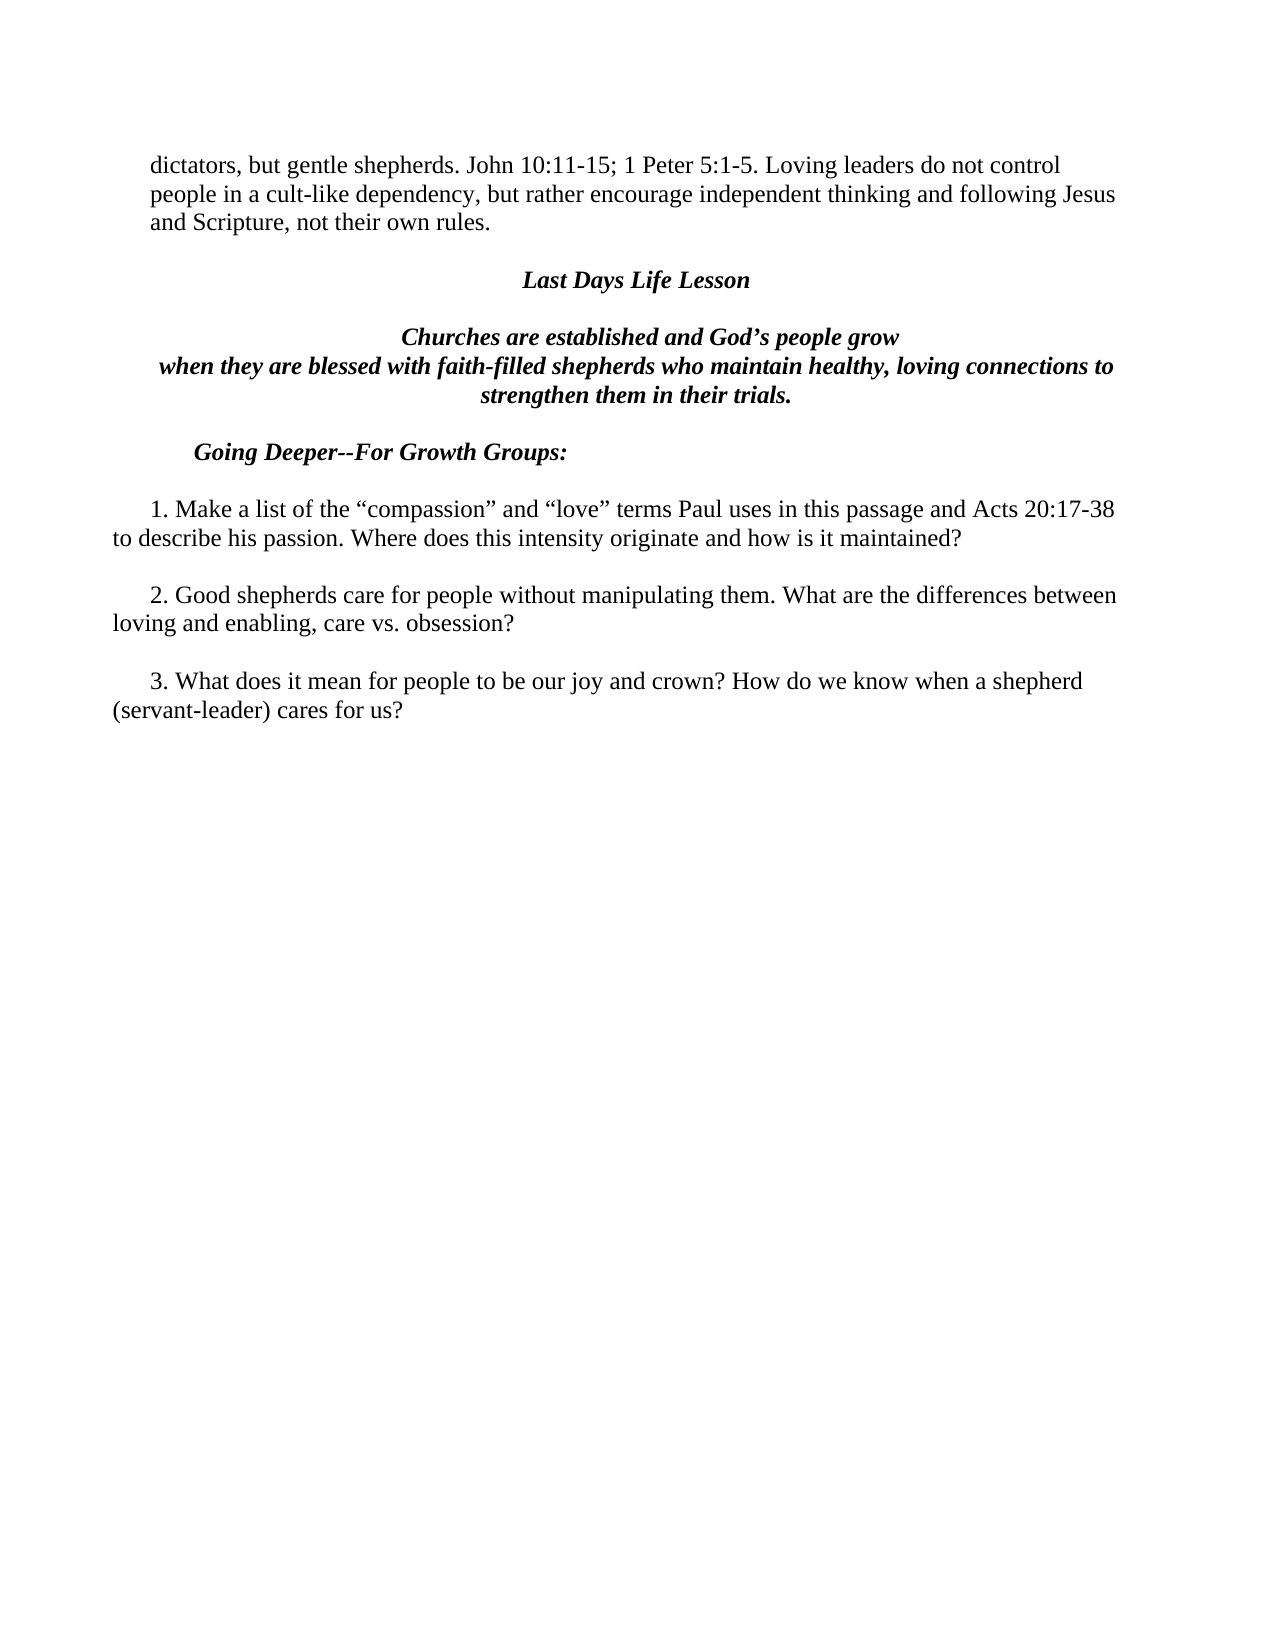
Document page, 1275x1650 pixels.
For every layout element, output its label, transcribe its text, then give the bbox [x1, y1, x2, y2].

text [150, 150, 1125, 236]
text Last Days Life Lesson [150, 265, 1125, 294]
text 2. Good shepherds care for people without manipulating them. What are the differences between loving and enabling, care vs. obsession? [112, 580, 1125, 637]
text Churches are established and God’s people grow [150, 322, 1125, 351]
text 3. What does it mean for people to be our joy and crown? How do we know when a shepherd (servant-leader) cares for us? [112, 666, 1125, 723]
text when they are blessed with faith-filled shepherds who maintain healthy, loving connections to strengthen them in their trials. [150, 351, 1125, 409]
text 1. Make a list of the “compassion” and “love” terms Paul uses in this passage and Acts 20:17-38 to describe his passion. Where does this intensity originate and how is it maintained? [112, 494, 1125, 552]
text Going Deeper--For Growth Groups: [150, 437, 1125, 466]
